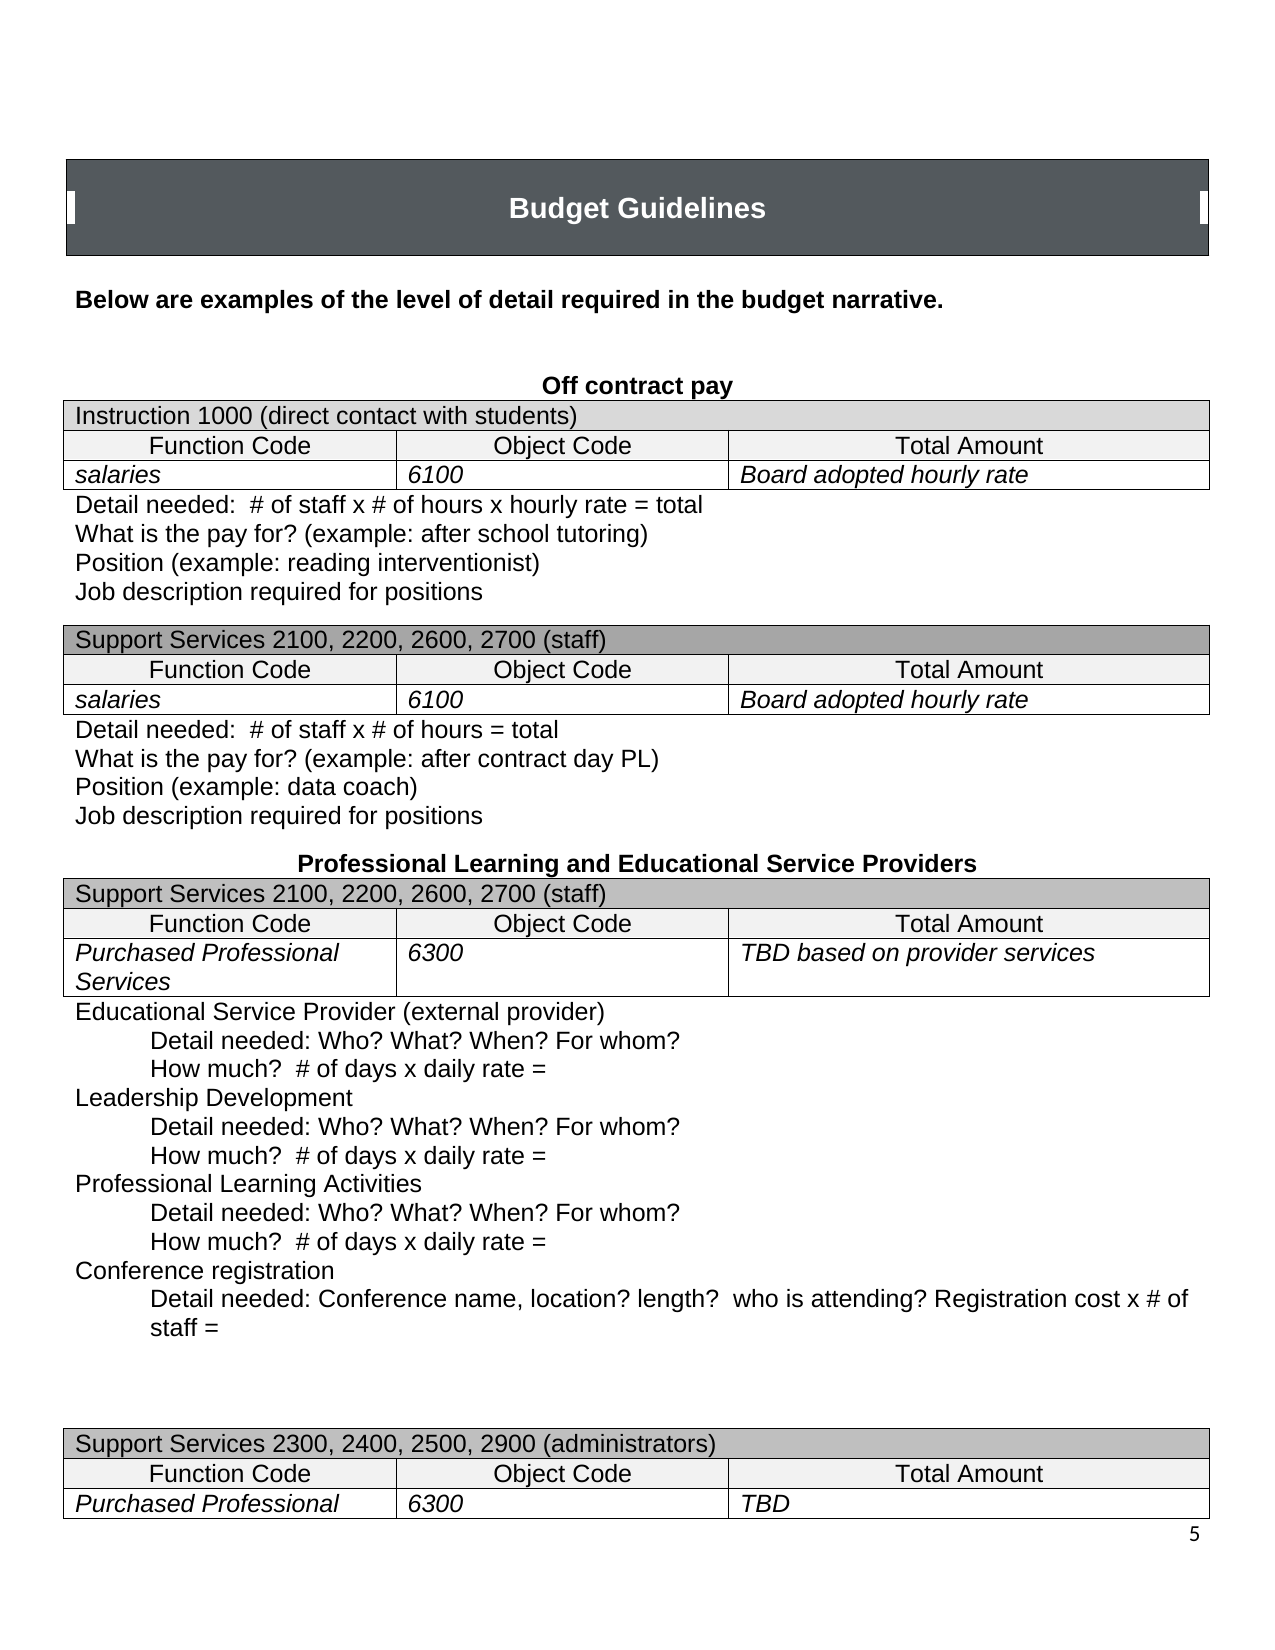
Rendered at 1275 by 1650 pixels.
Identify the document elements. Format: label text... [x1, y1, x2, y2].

text Detail needed: Who? What? When? For whom? [75, 1198, 1200, 1227]
table_header Support Services 2100, 2200, 2600, 2700 (staff) [64, 879, 1209, 908]
table_cell 6300 [397, 939, 728, 996]
table_cell Function Code [64, 655, 396, 684]
table_cell TBD [729, 1489, 1209, 1518]
text Detail needed: Who? What? When? For whom? [75, 1112, 1200, 1141]
text Leadership Development [75, 1083, 1200, 1112]
table_cell Total Amount [729, 909, 1209, 937]
text Detail needed: # of staff x # of hours = total [75, 715, 1200, 744]
text What is the pay for? (example: after contract day PL) [75, 744, 1200, 772]
text Budget Guidelines [75, 191, 1200, 221]
text How much? # of days x daily rate = [75, 1227, 1200, 1256]
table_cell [64, 1489, 396, 1518]
text How much? # of days x daily rate = [75, 1141, 1200, 1169]
text Job description required for positions [75, 577, 1200, 605]
table_cell TBD based on provider services [729, 939, 1209, 996]
table_header Instruction 1000 (direct contact with students) [64, 401, 1209, 430]
text Professional Learning Activities [75, 1169, 1200, 1198]
text Conference registration [75, 1256, 1200, 1284]
table_cell 6100 [397, 685, 728, 714]
table_cell Purchased Professional Services [64, 939, 396, 996]
table_cell salaries [64, 461, 396, 489]
text Off contract pay [75, 371, 1200, 400]
text How much? # of days x daily rate = [75, 1054, 1200, 1083]
text Detail needed: # of staff x # of hours x hourly rate = total [75, 490, 1200, 519]
table_cell salaries [64, 685, 396, 714]
text Job description required for positions [75, 801, 1200, 830]
table_cell Object Code [397, 655, 728, 684]
table_cell Total Amount [729, 1459, 1209, 1488]
table_cell Object Code [397, 431, 728, 459]
table_cell Total Amount [729, 655, 1209, 684]
text What is the pay for? (example: after school tutoring) [75, 519, 1200, 548]
table_cell Function Code [64, 909, 396, 937]
table_cell Function Code [64, 431, 396, 459]
table_cell Total Amount [729, 431, 1209, 459]
text Detail needed: Who? What? When? For whom? [75, 1026, 1200, 1054]
table_cell Object Code [397, 909, 728, 937]
table_cell Object Code [397, 1459, 728, 1488]
table_cell 6300 [397, 1489, 728, 1518]
table_header Support Services 2100, 2200, 2600, 2700 (staff) [64, 626, 1209, 654]
table_header Support Services 2300, 2400, 2500, 2900 (administrators) [64, 1429, 1209, 1458]
text Professional Learning and Educational Service Providers [75, 849, 1200, 878]
table_cell Function Code [64, 1459, 396, 1488]
table_cell 6100 [397, 461, 728, 489]
table_cell Board adopted hourly rate [729, 461, 1209, 489]
text Detail needed: Conference name, location? length? who is attending? Registration cost x # of staff = [150, 1284, 1200, 1342]
text Below are examples of the level of detail required in the budget narrative. [75, 285, 1200, 314]
text Position (example: data coach) [75, 772, 1200, 801]
text Position (example: reading interventionist) [75, 548, 1200, 577]
text Educational Service Provider (external provider) [75, 997, 1200, 1026]
table_cell Board adopted hourly rate [729, 685, 1209, 714]
